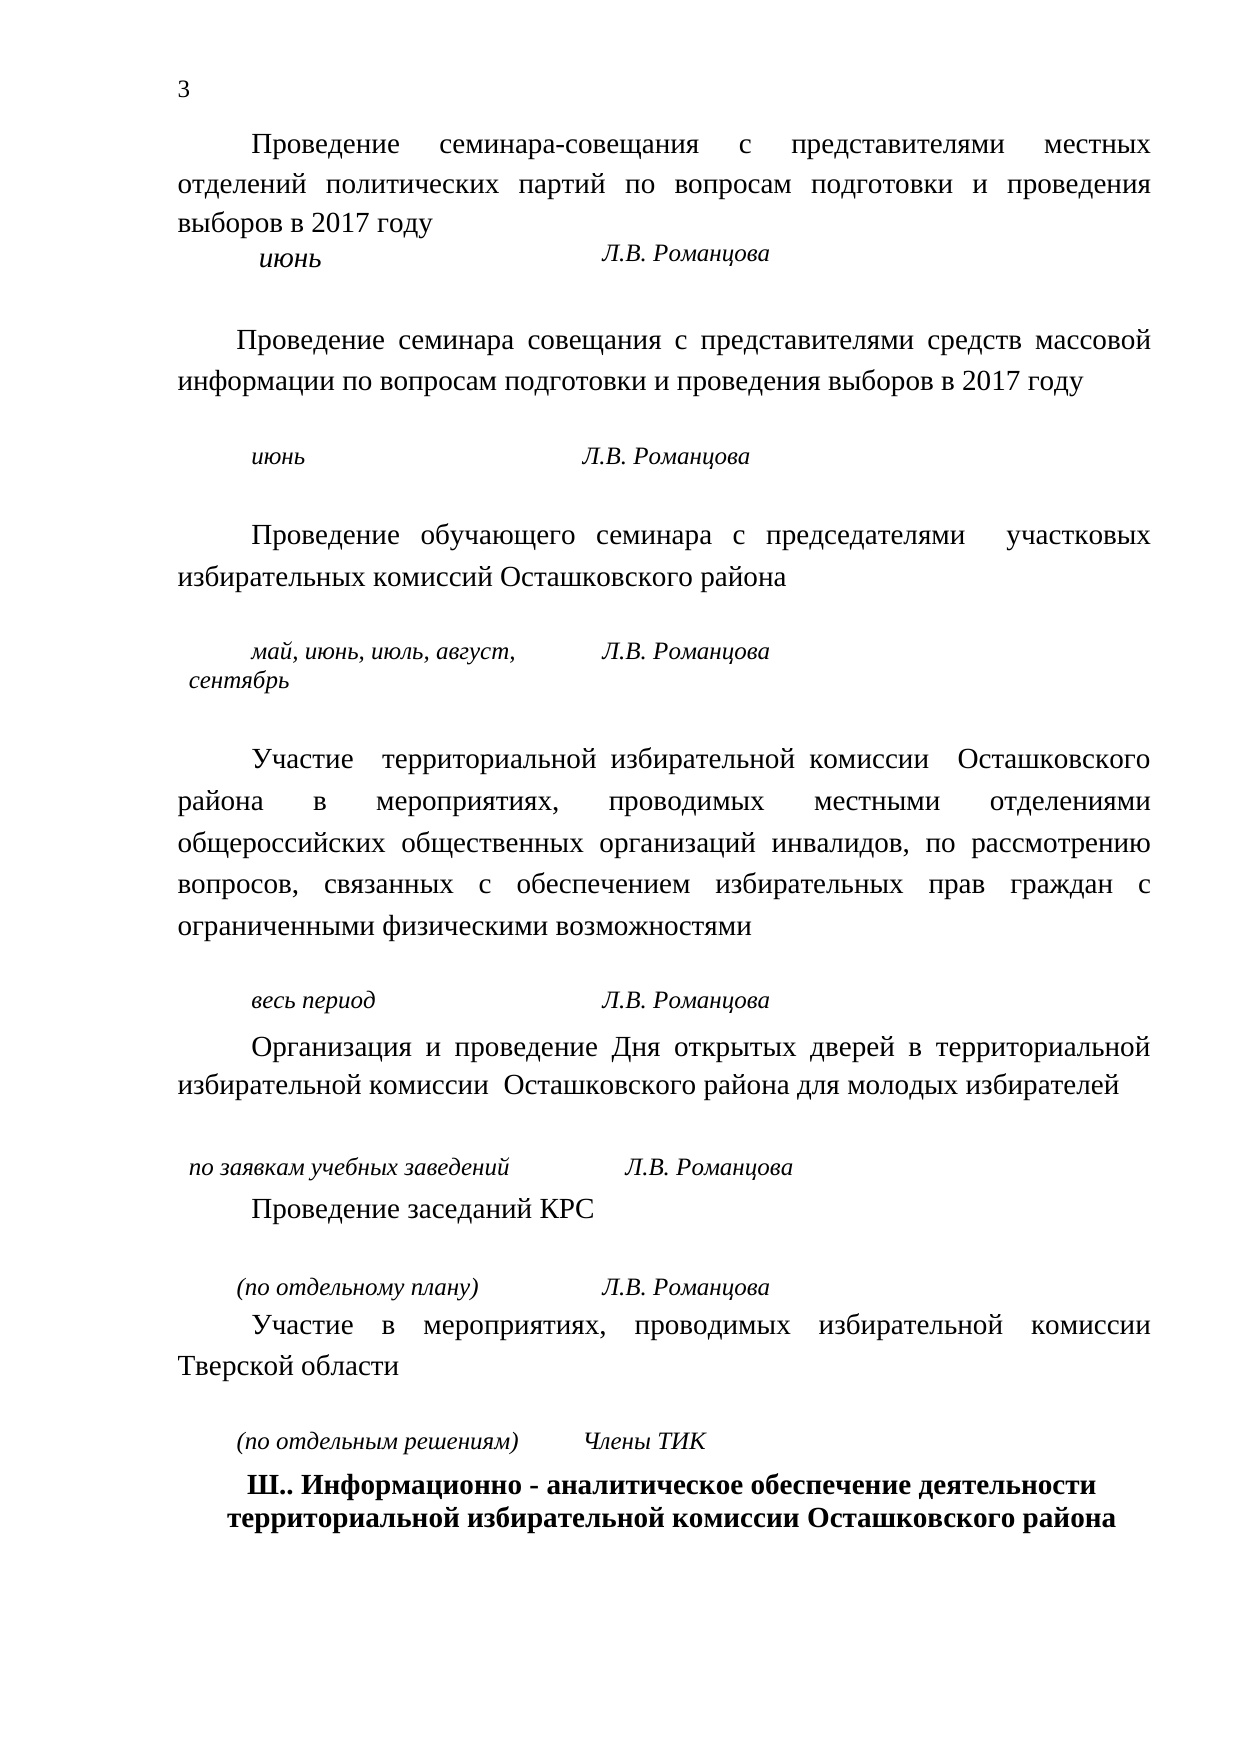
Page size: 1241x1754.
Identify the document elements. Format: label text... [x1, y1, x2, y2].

table_header май, июнь, июль, август, сентябрь [177, 636, 591, 694]
table_header Члены ТИК [571, 1426, 1163, 1454]
text Ш.. Информационно - аналитическое обеспечение деятельности территориальной избирательной комиссии Осташковского района [192, 1467, 1152, 1534]
table_header (по отдельным решениям) [177, 1426, 571, 1454]
table_header весь период [177, 985, 591, 1014]
text Организация и проведение Дня открытых дверей в территориальной избирательной комиссии Осташковского района для молодых избирателей [177, 1027, 1152, 1102]
table_header Л.В. Романцова [591, 985, 1167, 1014]
table_header Л.В. Романцова [591, 241, 1137, 274]
table_header по заявкам учебных заведений [177, 1152, 591, 1180]
table_header Л.В. Романцова [591, 1152, 1186, 1180]
table_header июнь [177, 241, 591, 274]
text Проведение заседаний КРС [177, 1187, 1152, 1226]
table_header июнь [177, 441, 571, 469]
table_header Л.В. Романцова [571, 441, 1167, 469]
text Проведение семинара-совещания с представителями местных отделений политических партий по вопросам подготовки и проведения выборов в 2017 году [177, 122, 1152, 241]
table_header Л.В. Романцова [591, 636, 1137, 694]
text Проведение обучающего семинара с председателями участковых избирательных комиссий Осташковского района [177, 511, 1152, 594]
table_header Л.В. Романцова [591, 1272, 1167, 1301]
table_header (по отдельному плану) [177, 1272, 591, 1301]
text Участие в мероприятиях, проводимых избирательной комиссии Тверской области [177, 1301, 1152, 1384]
text Участие территориальной избирательной комиссии Осташковского района в мероприятиях, проводимых местными отделениями общероссийских общественных организаций инвалидов, по рассмотрению вопросов, связанных с обеспечением избирательных прав граждан с ограниченными физическими возможностями [177, 735, 1152, 944]
text Проведение семинара совещания с представителями средств массовой информации по вопросам подготовки и проведения выборов в 2017 году [177, 316, 1152, 399]
